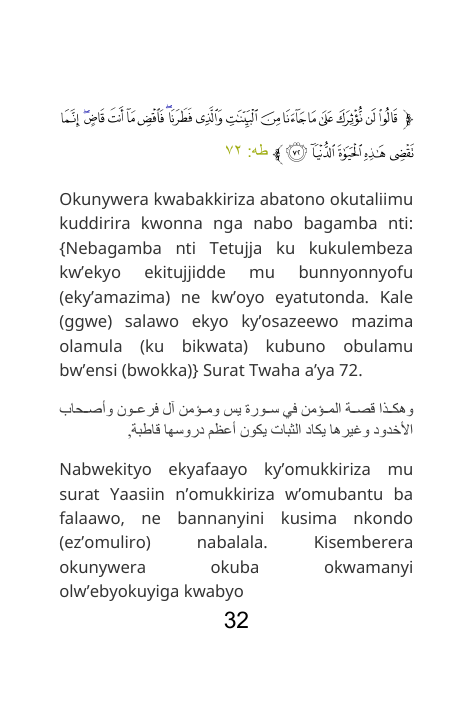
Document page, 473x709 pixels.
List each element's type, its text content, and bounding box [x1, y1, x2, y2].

text وهكذا قصة المؤمن في سورة يس ومؤمن آل فرعون وأصحاب الأخدود وغيرها يكاد الثبات يكون أعظم دروسها قاطبة, [59, 400, 413, 439]
text Nabwekityo ekyafaayo ky’omukkiriza mu surat Yaasiin n’omukkiriza w’omubantu ba falaawo, ne bannanyini kusima nkondo (ez’omuliro) nabalala. Kisemberera okunywera okuba okwamanyi olw’ebyokuyiga kwabyo [59, 458, 413, 603]
text ﭽ ﮱ ﯓ ﯔ ﯕ ﯖ ﯗ ﯘ ﯙ ﯚ ﯛﯜ ﯝ ﯞ ﯟ ﯠﯡ ﯢ ﯣ ﯤ ﯥ ﯦ ﯧ ﭼ طه: ٧٢ [59, 102, 413, 168]
text Okunywera kwabakkiriza abatono okutaliimu kuddirira kwonna nga nabo bagamba nti: {Nebagamba nti Tetujja ku kukulembeza kw’ekyo ekitujjidde mu bunnyonnyofu (eky’amazima) ne kw’oyo eyatutonda. Kale (ggwe) salawo ekyo ky’osazeewo mazima olamula (ku bikwata) kubuno obulamu bw’ensi (bwokka)} Surat Twaha a’ya 72. [59, 187, 413, 381]
